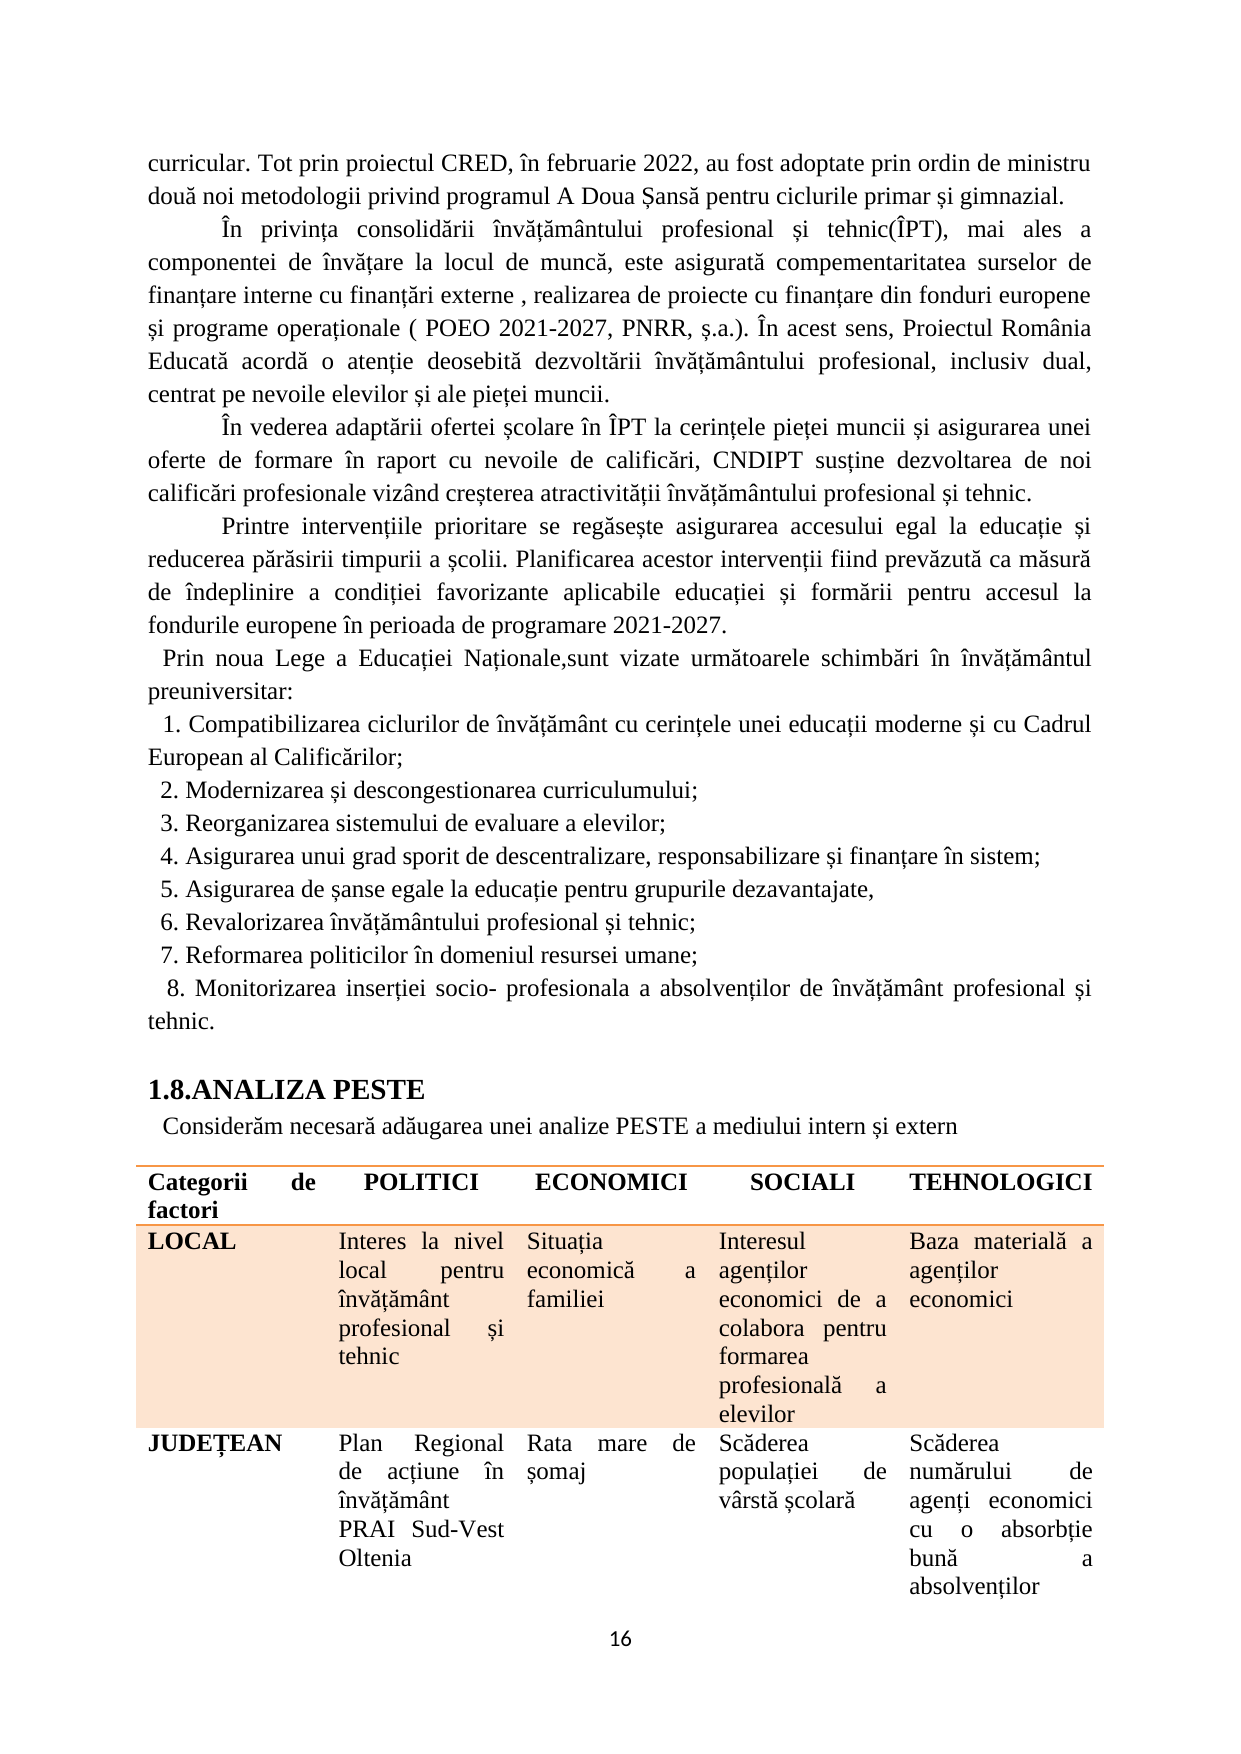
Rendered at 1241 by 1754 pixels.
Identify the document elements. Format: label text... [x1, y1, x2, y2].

list 8. Monitorizarea inserției socio- profesionala a absolvenților de învățământ profesional și tehnic. [148, 973, 1092, 1035]
table_cell Situația economică a familiei [515, 1226, 707, 1428]
list 4. Asigurarea unui grad sporit de descentralizare, responsabilizare și finanțare în sistem; [148, 841, 1092, 870]
list În vederea adaptării ofertei școlare în ÎPT la cerințele pieței muncii și asigurarea unei oferte de formare în raport cu nevoile de calificări, CNDIPT susține dezvoltarea de noi calificări profesionale vizând creșterea atractivității învățământului profesional și tehnic. [148, 412, 1092, 507]
table_cell Rata mare de șomaj [515, 1428, 707, 1600]
table_header ECONOMICI [515, 1167, 707, 1224]
table_cell Plan Regional de acțiune în învățământ PRAI Sud-Vest Oltenia [327, 1428, 515, 1600]
table_cell LOCAL [136, 1226, 327, 1428]
list 5. Asigurarea de șanse egale la educație pentru grupurile dezavantajate, [148, 874, 1092, 903]
table_cell JUDEȚEAN [136, 1428, 327, 1600]
table_cell Baza materială a agenților economici [898, 1226, 1104, 1428]
list 1. Compatibilizarea ciclurilor de învățământ cu cerințele unei educații moderne și cu Cadrul European al Calificărilor; [148, 709, 1092, 771]
table_header POLITICI [327, 1167, 515, 1224]
list 2. Modernizarea și descongestionarea curriculumului; [148, 775, 1092, 804]
list Considerăm necesară adăugarea unei analize PESTE a mediului intern și extern [148, 1111, 1092, 1139]
list 6. Revalorizarea învățământului profesional și tehnic; [148, 907, 1092, 936]
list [148, 148, 1092, 209]
table_header TEHNOLOGICI [898, 1167, 1104, 1224]
list 1.8.ANALIZA PESTE [148, 1072, 1092, 1106]
table_cell Interesul agenților economici de a colabora pentru formarea profesională a elevilor [707, 1226, 898, 1428]
table_header Categorii de factori [136, 1167, 327, 1224]
table_cell Scăderea populației de vârstă școlară [707, 1428, 898, 1600]
table_header SOCIALI [707, 1167, 898, 1224]
table_cell Interes la nivel local pentru învățământ profesional și tehnic [327, 1226, 515, 1428]
list 7. Reformarea politicilor în domeniul resursei umane; [148, 940, 1092, 969]
list Printre intervențiile prioritare se regăsește asigurarea accesului egal la educație și reducerea părăsirii timpurii a școlii. Planificarea acestor intervenții fiind prevăzută ca măsură de îndeplinire a condiției favorizante aplicabile educației și formării pentru accesul la fondurile europene în perioada de programare 2021-2027. [148, 511, 1092, 639]
list În privința consolidării învățământului profesional și tehnic(ÎPT), mai ales a componentei de învățare la locul de muncă, este asigurată compementaritatea surselor de finanțare interne cu finanțări externe , realizarea de proiecte cu finanțare din fonduri europene și programe operaționale ( POEO 2021-2027, PNRR, ș.a.). În acest sens, Proiectul România Educată acordă o atenție deosebită dezvoltării învățământului profesional, inclusiv dual, centrat pe nevoile elevilor și ale pieței muncii. [148, 214, 1092, 408]
list 3. Reorganizarea sistemului de evaluare a elevilor; [148, 808, 1092, 837]
list Prin noua Lege a Educației Naționale,sunt vizate următoarele schimbări în învățământul preuniversitar: [148, 643, 1092, 705]
table_cell Scăderea numărului de agenți economici cu o absorbție bună a absolvenților [898, 1428, 1104, 1600]
